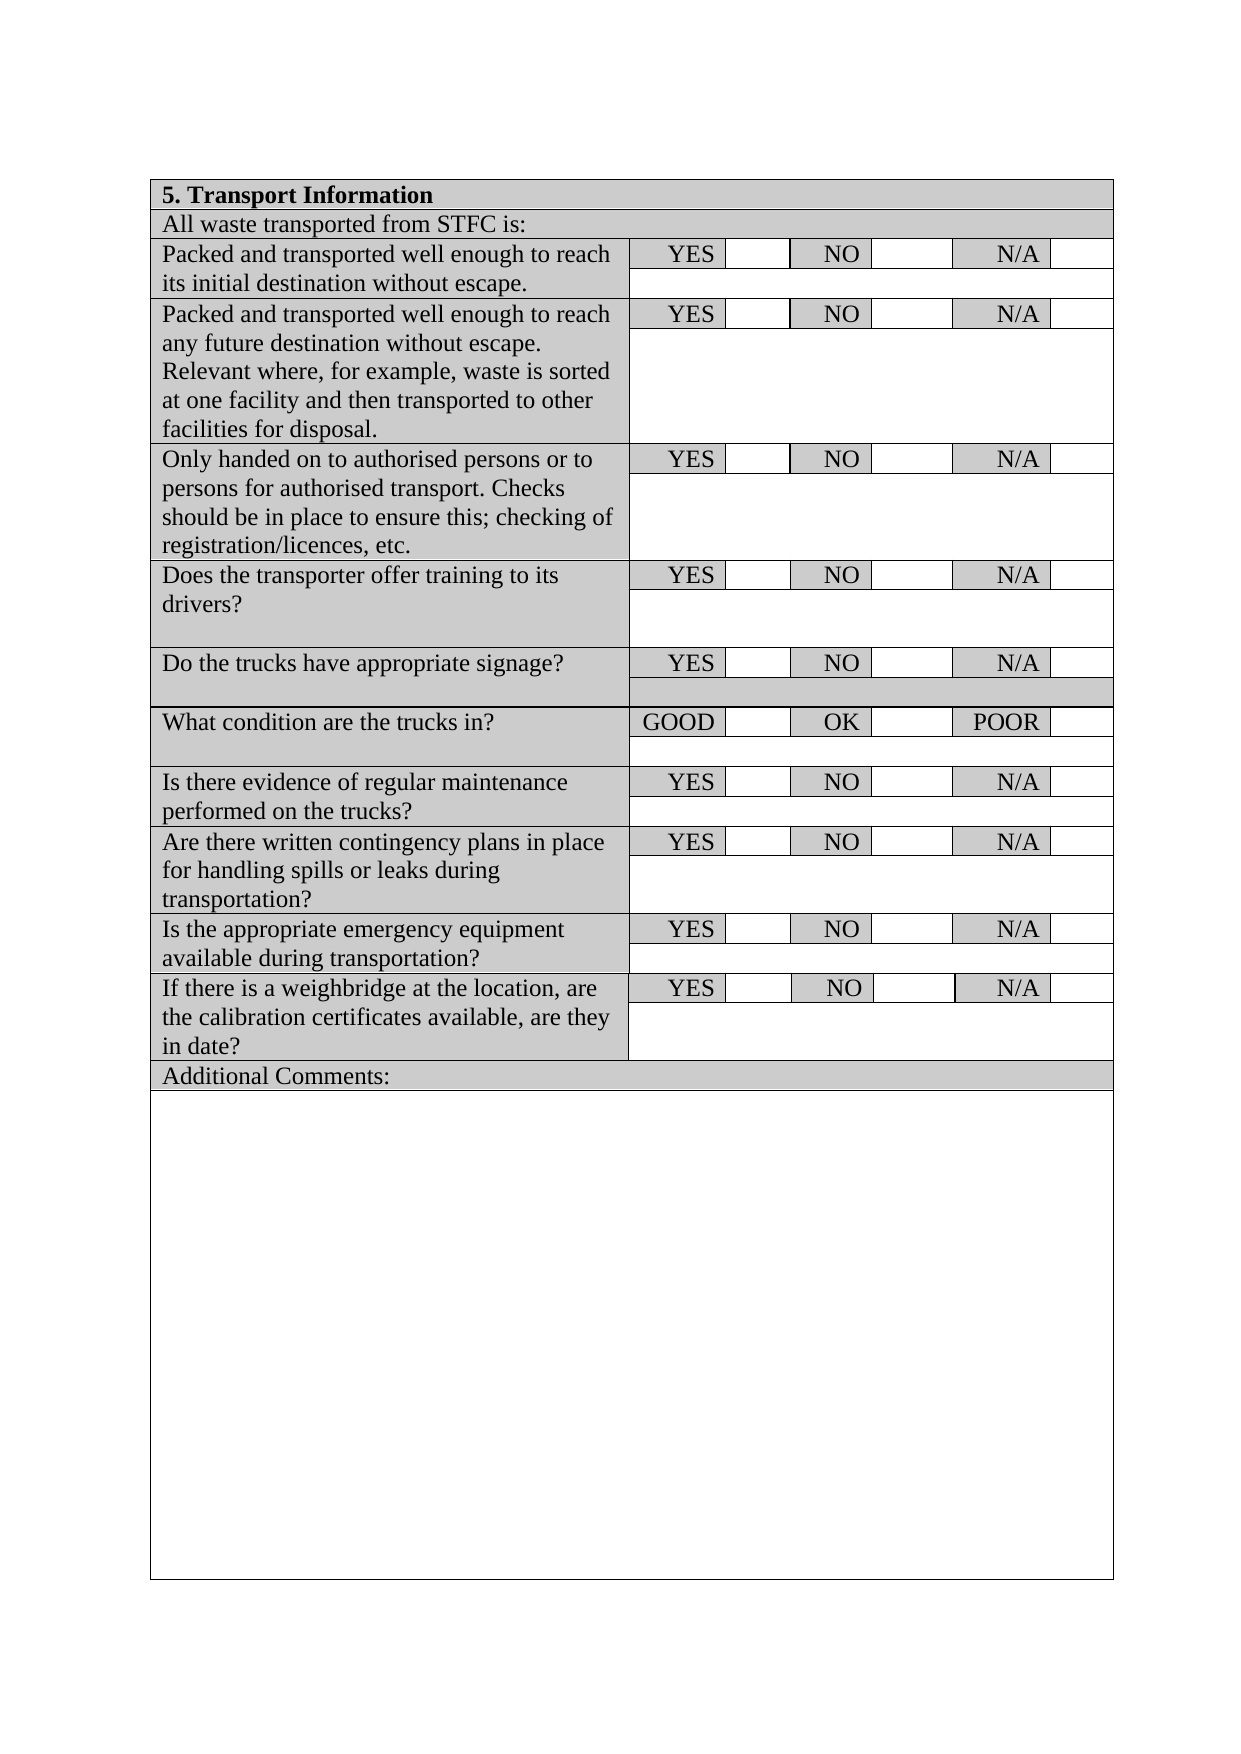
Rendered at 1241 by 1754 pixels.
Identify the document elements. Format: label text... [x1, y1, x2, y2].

table_cell [151, 1091, 1113, 1579]
table_cell [872, 708, 952, 736]
table_cell YES [630, 561, 725, 589]
table_cell [1051, 974, 1113, 1002]
table_cell NO [791, 239, 871, 268]
table_cell YES [630, 914, 725, 943]
table_cell NO [791, 561, 871, 589]
table_cell N/A [953, 444, 1050, 473]
table_cell [726, 708, 790, 736]
table_cell All waste transported from STFC is: [151, 210, 1113, 238]
table_cell NO [791, 444, 871, 473]
table_cell [726, 827, 790, 855]
table_cell POOR [953, 708, 1050, 736]
table_cell [1051, 914, 1113, 943]
table_cell NO [791, 299, 871, 328]
table_cell NO [791, 914, 871, 943]
table_cell [630, 590, 1113, 647]
table_cell [1051, 561, 1113, 589]
table_cell NO [791, 767, 871, 796]
table_cell [1051, 239, 1113, 268]
table_cell [726, 648, 790, 677]
table_cell [872, 767, 952, 796]
table_cell [1051, 444, 1113, 473]
table_cell If there is a weighbridge at the location, are the calibration certificates available, are they in date? [151, 974, 628, 1060]
table_cell N/A [953, 648, 1050, 677]
table_cell Is the appropriate emergency equipment available during transportation? [151, 914, 629, 972]
table_cell [1051, 299, 1113, 328]
table_cell [630, 737, 1113, 766]
table_header 5. Transport Information [151, 180, 1113, 208]
table_cell [630, 329, 1113, 443]
table_cell N/A [953, 239, 1050, 268]
table_cell [726, 444, 789, 473]
table_cell NO [791, 648, 871, 677]
table_cell [872, 827, 952, 855]
table_cell [872, 299, 952, 328]
table_cell YES [630, 827, 725, 855]
table_cell What condition are the trucks in? [151, 708, 629, 766]
table_cell [1051, 708, 1113, 736]
table_cell YES [630, 648, 725, 677]
table_cell YES [630, 299, 725, 328]
table_cell [630, 797, 1113, 826]
table_cell Do the trucks have appropriate signage? [151, 648, 629, 706]
table_cell OK [791, 708, 871, 736]
table_cell [1051, 648, 1113, 677]
table_cell Only handed on to authorised persons or to persons for authorised transport. Checks should be in place to ensure this; checking of registration/licences, etc. [151, 444, 629, 559]
table_cell Is there evidence of regular maintenance performed on the trucks? [151, 767, 629, 826]
table_cell YES [629, 974, 725, 1002]
table_cell [629, 1003, 1113, 1060]
table_cell [726, 561, 790, 589]
table_cell [726, 239, 789, 268]
table_cell [872, 239, 952, 268]
table_cell NO [792, 974, 873, 1002]
table_cell GOOD [630, 708, 725, 736]
table_cell [726, 767, 790, 796]
table_cell N/A [953, 827, 1050, 855]
table_cell [872, 914, 952, 943]
table_cell YES [630, 767, 725, 796]
table_cell Packed and transported well enough to reach its initial destination without escape. [151, 239, 629, 298]
table_cell [630, 944, 1113, 972]
table_cell [726, 974, 791, 1002]
table_cell [872, 444, 952, 473]
table_cell [726, 914, 790, 943]
table_cell [630, 269, 1113, 298]
table_cell YES [630, 239, 725, 268]
table_cell YES [630, 444, 725, 473]
table_cell N/A [953, 767, 1050, 796]
table_cell Are there written contingency plans in place for handling spills or leaks during transportation? [151, 827, 629, 913]
table_cell [630, 856, 1113, 913]
table_cell [726, 299, 789, 328]
table_cell NO [791, 827, 871, 855]
table_cell [1051, 767, 1113, 796]
table_cell [872, 648, 952, 677]
table_cell [630, 474, 1113, 559]
table_cell N/A [953, 914, 1050, 943]
table_cell [874, 974, 954, 1002]
table_cell Additional Comments: [151, 1061, 1113, 1089]
table_cell N/A [953, 561, 1050, 589]
table_cell [1051, 827, 1113, 855]
table_cell Does the transporter offer training to its drivers? [151, 561, 629, 647]
table_cell [630, 678, 1113, 706]
table_cell N/A [956, 974, 1050, 1002]
table_cell [872, 561, 952, 589]
table_cell N/A [953, 299, 1050, 328]
table_cell Packed and transported well enough to reach any future destination without escape. Relevant where, for example, waste is sorted at one facility and then transported to other facilities for disposal. [151, 299, 629, 443]
